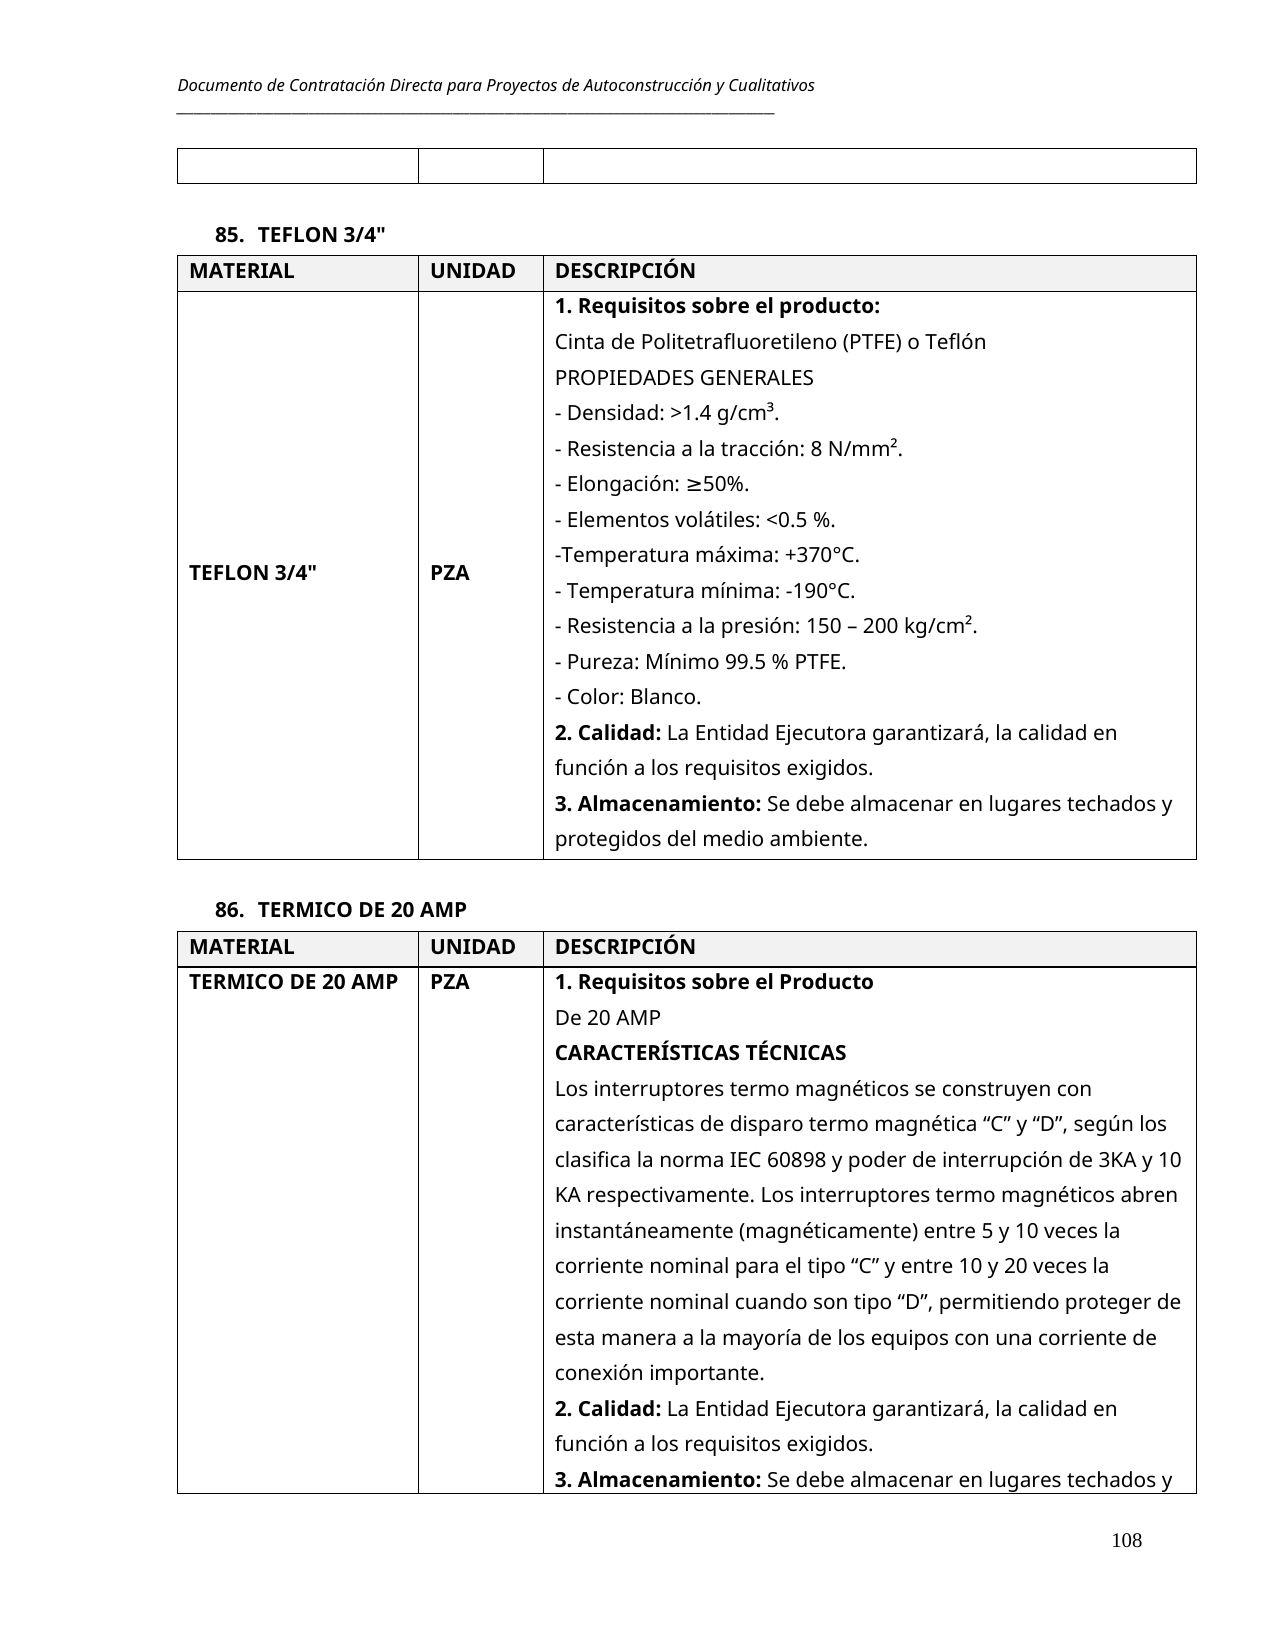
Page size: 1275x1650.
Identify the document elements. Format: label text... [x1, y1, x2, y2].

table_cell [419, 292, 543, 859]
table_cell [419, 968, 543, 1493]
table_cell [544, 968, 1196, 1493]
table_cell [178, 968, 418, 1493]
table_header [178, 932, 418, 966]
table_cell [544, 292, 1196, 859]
list TEFLON 3/4" [215, 220, 1142, 248]
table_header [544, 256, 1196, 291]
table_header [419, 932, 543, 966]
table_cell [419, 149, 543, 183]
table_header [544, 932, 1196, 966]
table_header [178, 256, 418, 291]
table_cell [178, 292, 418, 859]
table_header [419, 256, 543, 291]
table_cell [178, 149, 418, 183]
list TERMICO DE 20 AMP [215, 895, 1142, 924]
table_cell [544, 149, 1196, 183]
